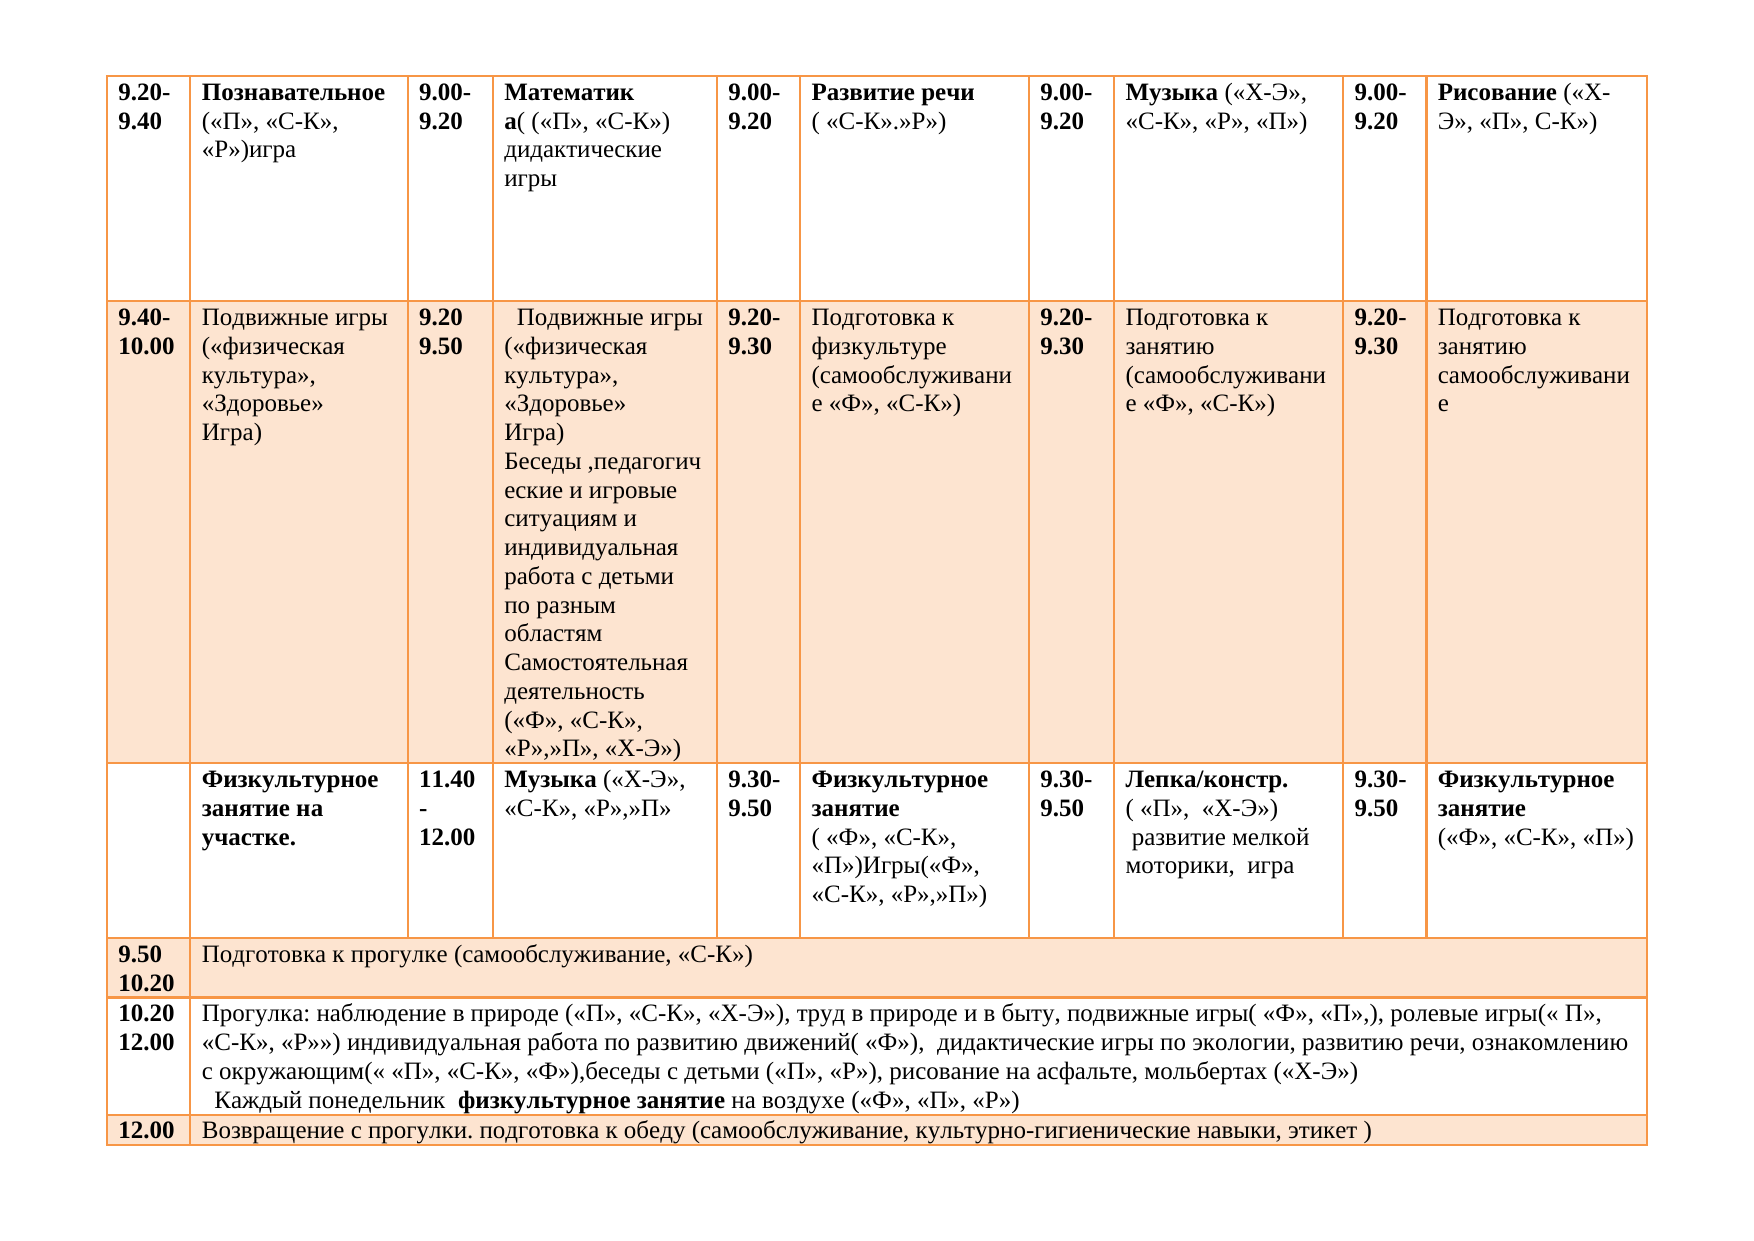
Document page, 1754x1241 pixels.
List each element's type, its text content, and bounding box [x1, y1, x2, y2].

table_cell 9.00-9.20 [1344, 77, 1425, 300]
table_cell Развитие речи ( «С-К».»Р») [801, 77, 1028, 300]
table_cell Подготовка к физкультуре (самообслуживание «Ф», «С-К») [801, 302, 1028, 762]
table_cell 9.00-9.20 [718, 77, 799, 300]
table_cell Подготовка к занятию (самообслуживание «Ф», «С-К») [1115, 302, 1342, 762]
table_cell 9.20-9.30 [718, 302, 799, 762]
table_cell 9.40-10.00 [108, 302, 189, 762]
table_cell 9.20-9.30 [1344, 302, 1425, 762]
table_cell 9.30-9.50 [1344, 764, 1425, 937]
table_cell Подвижные игры («физическая культура», «Здоровье» Игра) [191, 302, 407, 762]
table_cell Познавательное («П», «С-К», «Р»)игра [191, 77, 407, 300]
table_cell 9.20-9.40 [108, 77, 189, 300]
table_cell 9.20 9.50 [409, 302, 492, 762]
table_cell Физкультурное занятие («Ф», «С-К», «П») [1428, 764, 1646, 937]
table_cell Подвижные игры («физическая культура», «Здоровье» Игра) Беседы ,педагогические и игровые ситуациям и индивидуальная работа с детьми по разным областям Самостоятельная деятельность («Ф», «С-К», «Р»,»П», «Х-Э») [494, 302, 716, 762]
table_cell Подготовка к прогулке (самообслуживание, «С-К») [191, 939, 1646, 996]
table_cell Подготовка к занятию самообслуживание [1428, 302, 1646, 762]
table_cell Лепка/констр. ( «П», «Х-Э») развитие мелкой моторики, игра [1115, 764, 1342, 937]
table_cell Прогулка: наблюдение в природе («П», «С-К», «Х-Э»), труд в природе и в быту, подвижные игры( «Ф», «П»,), ролевые игры(« П», «С-К», «Р»») индивидуальная работа по развитию движений( «Ф»), дидактические игры по экологии, развитию речи, ознакомлению с окружающим(« «П», «С-К», «Ф»),беседы с детьми («П», «Р»), рисование на асфальте, мольбертах («Х-Э») Каждый понедельник физкультурное занятие на воздухе («Ф», «П», «Р») [191, 999, 1646, 1113]
table_cell Физкультурное занятие на участке. [191, 764, 407, 937]
table_cell 12.00 12.20 [108, 1116, 189, 1144]
table_cell Физкультурное занятие ( «Ф», «С-К», «П»)Игры(«Ф», «С-К», «Р»,»П») [801, 764, 1028, 937]
table_cell Рисование («Х-Э», «П», С-К») [1428, 77, 1646, 300]
table_cell [108, 764, 189, 937]
table_cell 11.40-12.00 [409, 764, 492, 937]
table_cell Музыка («Х-Э», «С-К», «Р», «П») [1115, 77, 1342, 300]
table_cell 9.30-9.50 [718, 764, 799, 937]
table_cell Математика( («П», «С-К») дидактические игры [494, 77, 716, 300]
table_cell 10.20 12.00 [108, 999, 189, 1113]
table_cell 9.50 10.20 [108, 939, 189, 996]
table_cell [191, 1116, 1646, 1144]
table_cell 9.30-9.50 [1030, 764, 1113, 937]
table_cell Музыка («Х-Э», «С-К», «Р»,»П» [494, 764, 716, 937]
table_cell 9.00-9.20 [1030, 77, 1113, 300]
table_cell 9.00-9.20 [409, 77, 492, 300]
table_cell 9.20-9.30 [1030, 302, 1113, 762]
